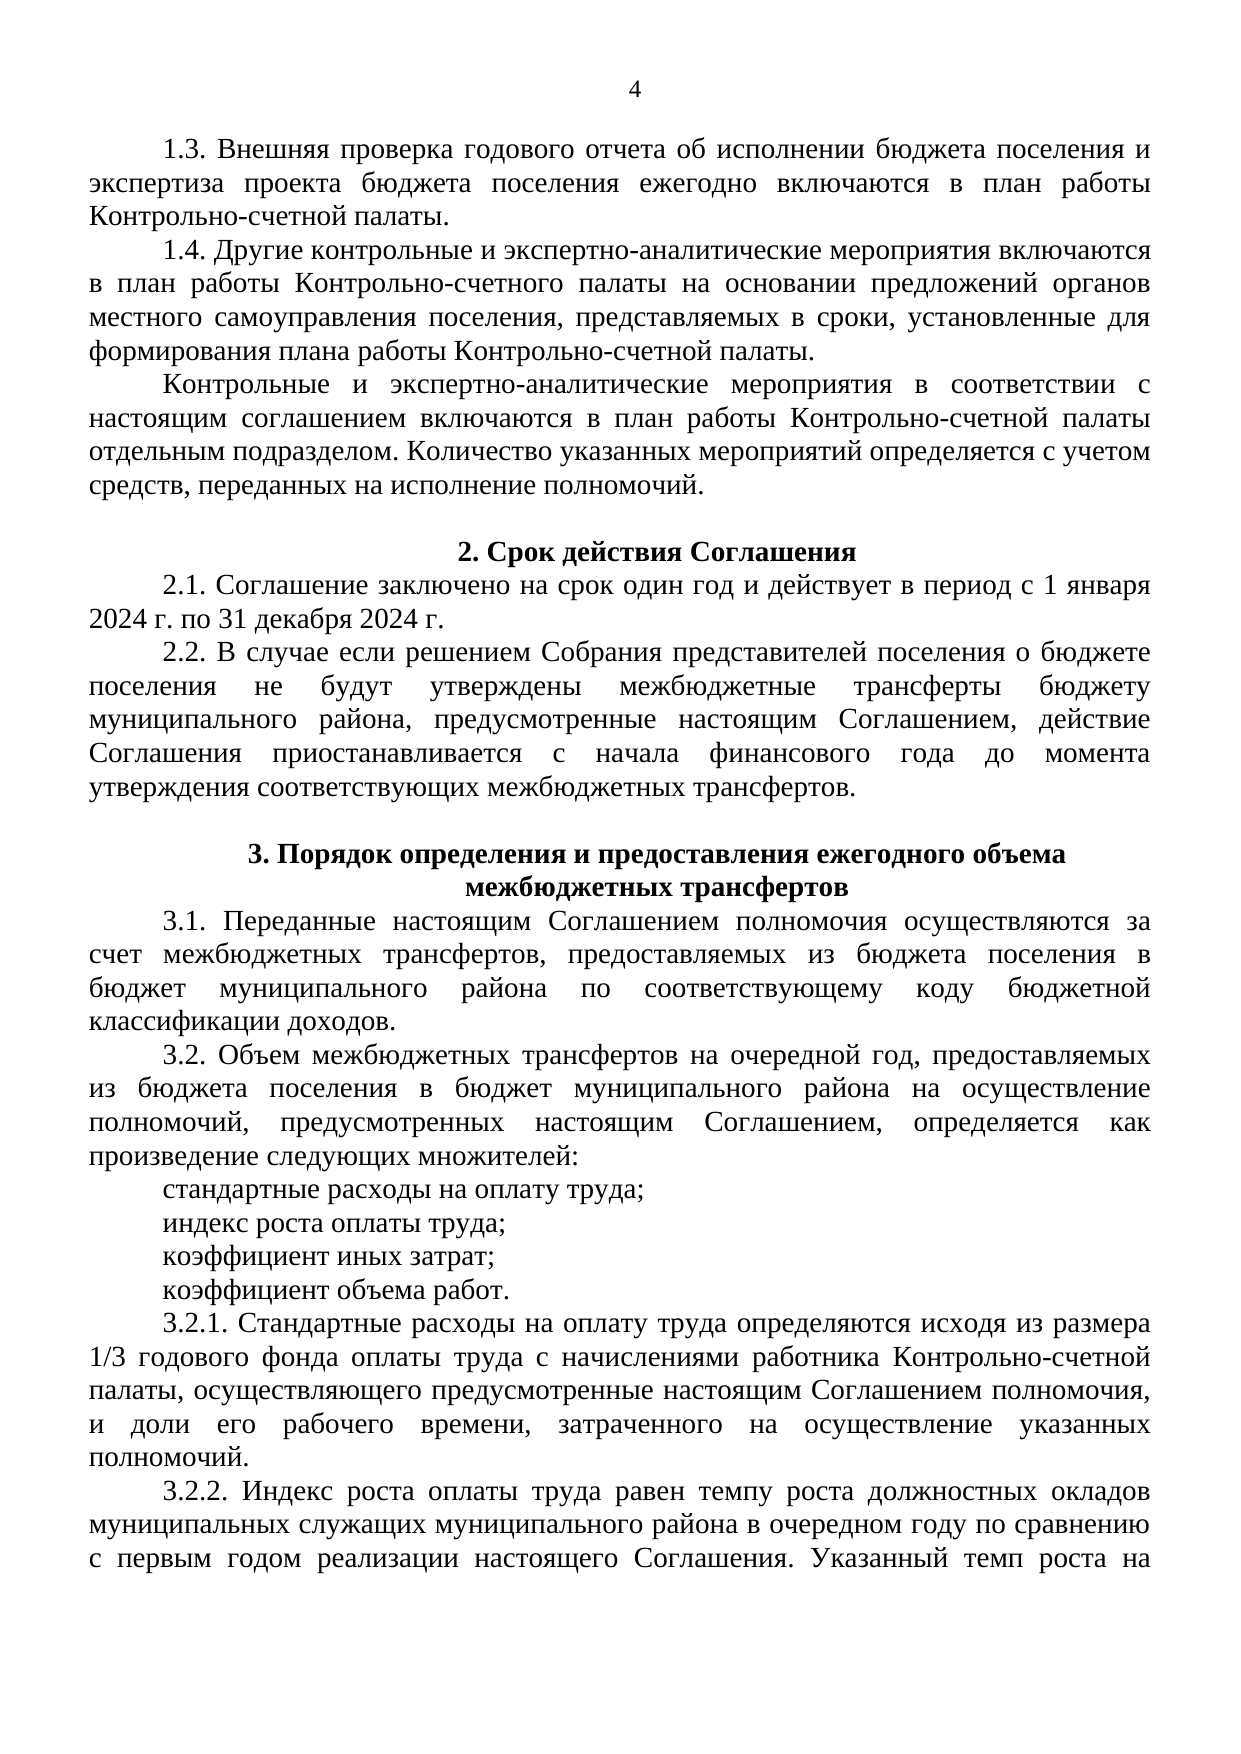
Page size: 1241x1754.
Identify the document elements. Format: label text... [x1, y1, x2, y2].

text 3.2. Объем межбюджетных трансфертов на очередной год, предоставляемых из бюджета поселения в бюджет муниципального района на осуществление полномочий, предусмотренных настоящим Соглашением, определяется как произведение следующих множителей: [88, 1037, 1152, 1171]
text 1.4. Другие контрольные и экспертно-аналитические мероприятия включаются в план работы Контрольно-счетного палаты на основании предложений органов местного самоуправления поселения, представляемых в сроки, установленные для формирования плана работы Контрольно-счетной палаты. [88, 232, 1152, 366]
text 2.1. Соглашение заключено на срок один год и действует в период с 1 января 2024 г. по 31 декабря 2024 г. [88, 567, 1152, 634]
text Контрольные и экспертно-аналитические мероприятия в соответствии с настоящим соглашением включаются в план работы Контрольно-счетной палаты отдельным подразделом. Количество указанных мероприятий определяется с учетом средств, переданных на исполнение полномочий. [88, 366, 1152, 500]
text 2.2. В случае если решением Собрания представителей поселения о бюджете поселения не будут утверждены межбюджетные трансферты бюджету муниципального района, предусмотренные настоящим Соглашением, действие Соглашения приостанавливается с начала финансового года до момента утверждения соответствующих межбюджетных трансфертов. [88, 634, 1152, 802]
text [88, 1473, 1152, 1574]
text 3.2.1. Стандартные расходы на оплату труда определяются исходя из размера 1/3 годового фонда оплаты труда с начислениями работника Контрольно-счетной палаты, осуществляющего предусмотренные настоящим Соглашением полномочия, и доли его рабочего времени, затраченного на осуществление указанных полномочий. [88, 1305, 1152, 1473]
text межбюджетных трансфертов [88, 869, 1152, 903]
text коэффициент иных затрат; [88, 1238, 1152, 1272]
text индекс роста оплаты труда; [88, 1205, 1152, 1238]
text 2. Срок действия Соглашения [88, 534, 1152, 567]
text 3. Порядок определения и предоставления ежегодного объема [88, 836, 1152, 869]
text коэффициент объема работ. [88, 1272, 1152, 1305]
text стандартные расходы на оплату труда; [88, 1171, 1152, 1205]
text 1.3. Внешняя проверка годового отчета об исполнении бюджета поселения и экспертиза проекта бюджета поселения ежегодно включаются в план работы Контрольно-счетной палаты. [88, 131, 1152, 232]
text 3.1. Переданные настоящим Соглашением полномочия осуществляются за счет межбюджетных трансфертов, предоставляемых из бюджета поселения в бюджет муниципального района по соответствующему коду бюджетной классификации доходов. [88, 903, 1152, 1037]
